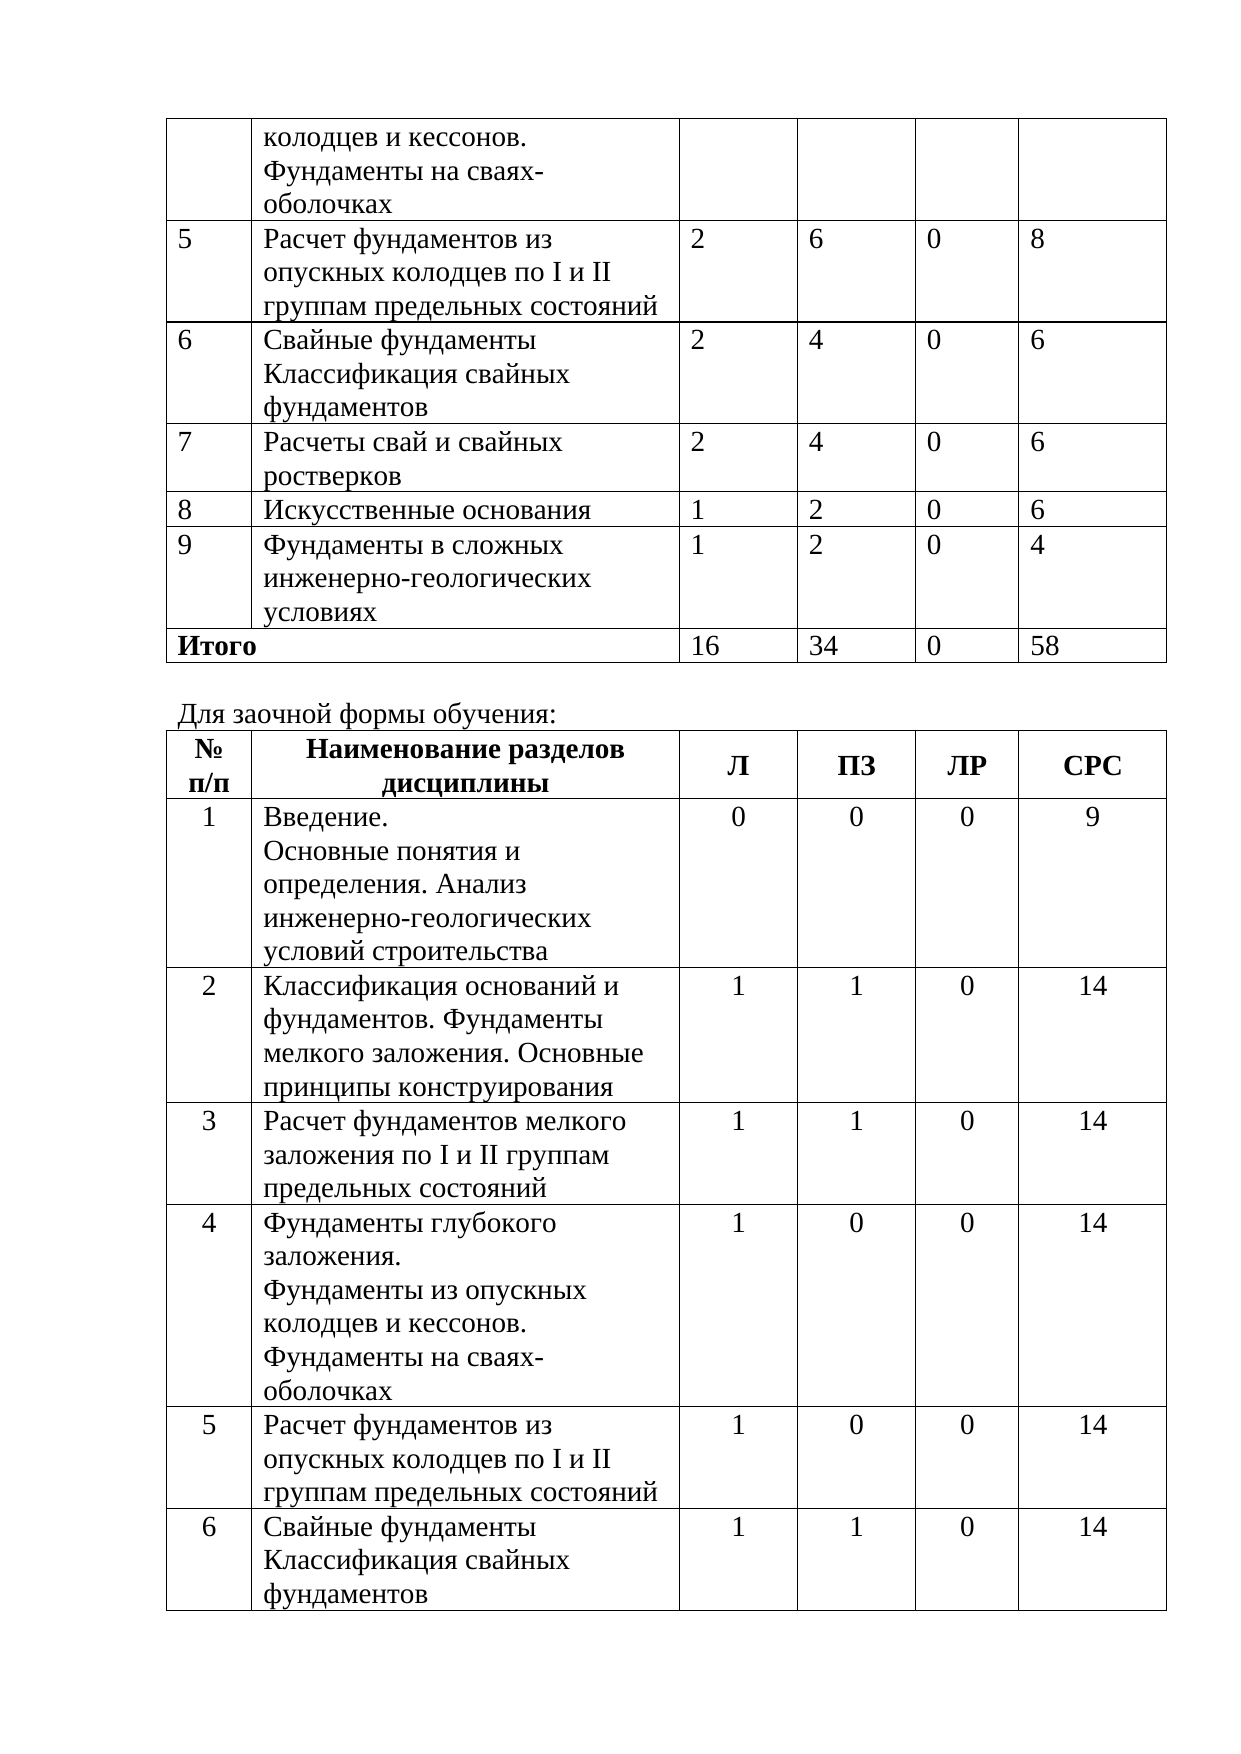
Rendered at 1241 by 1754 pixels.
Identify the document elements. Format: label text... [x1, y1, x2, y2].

table_cell 9 [1019, 799, 1166, 967]
table_cell 0 [916, 323, 1018, 423]
table_cell 8 [1019, 221, 1166, 321]
table_cell 4 [167, 1205, 251, 1406]
table_cell 2 [798, 527, 915, 627]
table_cell 1 [680, 1509, 797, 1609]
table_cell 1 [680, 1103, 797, 1204]
table_cell Свайные фундаменты Классификация свайных фундаментов [252, 1509, 679, 1609]
table_cell 4 [798, 424, 915, 491]
table_cell 2 [680, 424, 797, 491]
table_cell Искусственные основания [252, 492, 679, 526]
table_cell 8 [167, 492, 251, 526]
table_cell 2 [680, 119, 797, 220]
table_cell 0 [916, 221, 1018, 321]
table_cell 14 [1019, 968, 1166, 1102]
table_cell 4 [798, 323, 915, 423]
table_cell 2 [680, 323, 797, 423]
table_cell 0 [798, 799, 915, 967]
table_cell 4 [798, 119, 915, 220]
table_cell 16 [680, 629, 797, 662]
table_cell 1 [680, 527, 797, 627]
table_cell 9 [167, 527, 251, 627]
table_cell Введение. Основные понятия и определения. Анализ инженерно-геологических условий строительства [252, 799, 679, 967]
table_cell 6 [167, 1509, 251, 1609]
table_cell 0 [916, 1509, 1018, 1609]
table_cell Расчеты свай и свайных ростверков [252, 424, 679, 491]
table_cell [252, 119, 679, 220]
table_cell 2 [680, 221, 797, 321]
table_cell 6 [1019, 492, 1166, 526]
table_header ПЗ [798, 731, 915, 798]
table_cell 5 [167, 1407, 251, 1508]
table_cell Классификация оснований и фундаментов. Фундаменты мелкого заложения. Основные принципы конструирования [252, 968, 679, 1102]
table_cell 0 [916, 1407, 1018, 1508]
table_cell Фундаменты в сложных инженерно-геологических условиях [252, 527, 679, 627]
table_cell 0 [798, 1407, 915, 1508]
table_cell 14 [1019, 1103, 1166, 1204]
table_cell 2 [167, 968, 251, 1102]
table_header № п/п [167, 731, 251, 798]
table_cell 58 [1019, 629, 1166, 662]
table_cell 0 [916, 968, 1018, 1102]
table_header Наименование разделов дисциплины [252, 731, 679, 798]
table_cell 1 [680, 1407, 797, 1508]
table_cell 6 [167, 323, 251, 423]
table_cell Расчет фундаментов из опускных колодцев по I и II группам предельных состояний [252, 221, 679, 321]
table_cell 4 [1019, 527, 1166, 627]
table_cell 6 [798, 221, 915, 321]
table_cell 6 [1019, 323, 1166, 423]
table_cell 1 [167, 799, 251, 967]
table_cell Свайные фундаменты Классификация свайных фундаментов [252, 323, 679, 423]
table_cell 0 [916, 799, 1018, 967]
table_cell 0 [798, 1205, 915, 1406]
table_cell 34 [798, 629, 915, 662]
table_cell Расчет фундаментов мелкого заложения по I и II группам предельных состояний [252, 1103, 679, 1204]
table_cell 14 [1019, 1509, 1166, 1609]
table_cell 1 [680, 492, 797, 526]
table_cell 14 [1019, 1407, 1166, 1508]
table_cell 0 [916, 492, 1018, 526]
table_cell 0 [916, 424, 1018, 491]
table_cell 0 [916, 119, 1018, 220]
table_cell 0 [916, 527, 1018, 627]
table_cell 1 [798, 1509, 915, 1609]
table_cell Итого [167, 629, 679, 662]
table_cell 14 [1019, 1205, 1166, 1406]
table_header Л [680, 731, 797, 798]
table_cell 1 [680, 1205, 797, 1406]
table_cell 2 [798, 492, 915, 526]
table_cell 6 [1019, 424, 1166, 491]
table_cell 0 [680, 799, 797, 967]
text Для заочной формы обучения: [177, 697, 1152, 730]
table_cell Фундаменты глубокого заложения. Фундаменты из опускных колодцев и кессонов. Фундаменты на сваях-оболочках [252, 1205, 679, 1406]
table_cell 1 [680, 968, 797, 1102]
table_cell 3 [167, 1103, 251, 1204]
table_header ЛР [916, 731, 1018, 798]
table_header СРС [1019, 731, 1166, 798]
table_cell 0 [916, 629, 1018, 662]
table_cell 0 [916, 1103, 1018, 1204]
table_cell 5 [167, 221, 251, 321]
table_cell 6 [1019, 119, 1166, 220]
table_cell 4 [167, 119, 251, 220]
table_cell Расчет фундаментов из опускных колодцев по I и II группам предельных состояний [252, 1407, 679, 1508]
table_cell 1 [798, 968, 915, 1102]
table_cell 1 [798, 1103, 915, 1204]
table_cell 0 [916, 1205, 1018, 1406]
table_cell 7 [167, 424, 251, 491]
